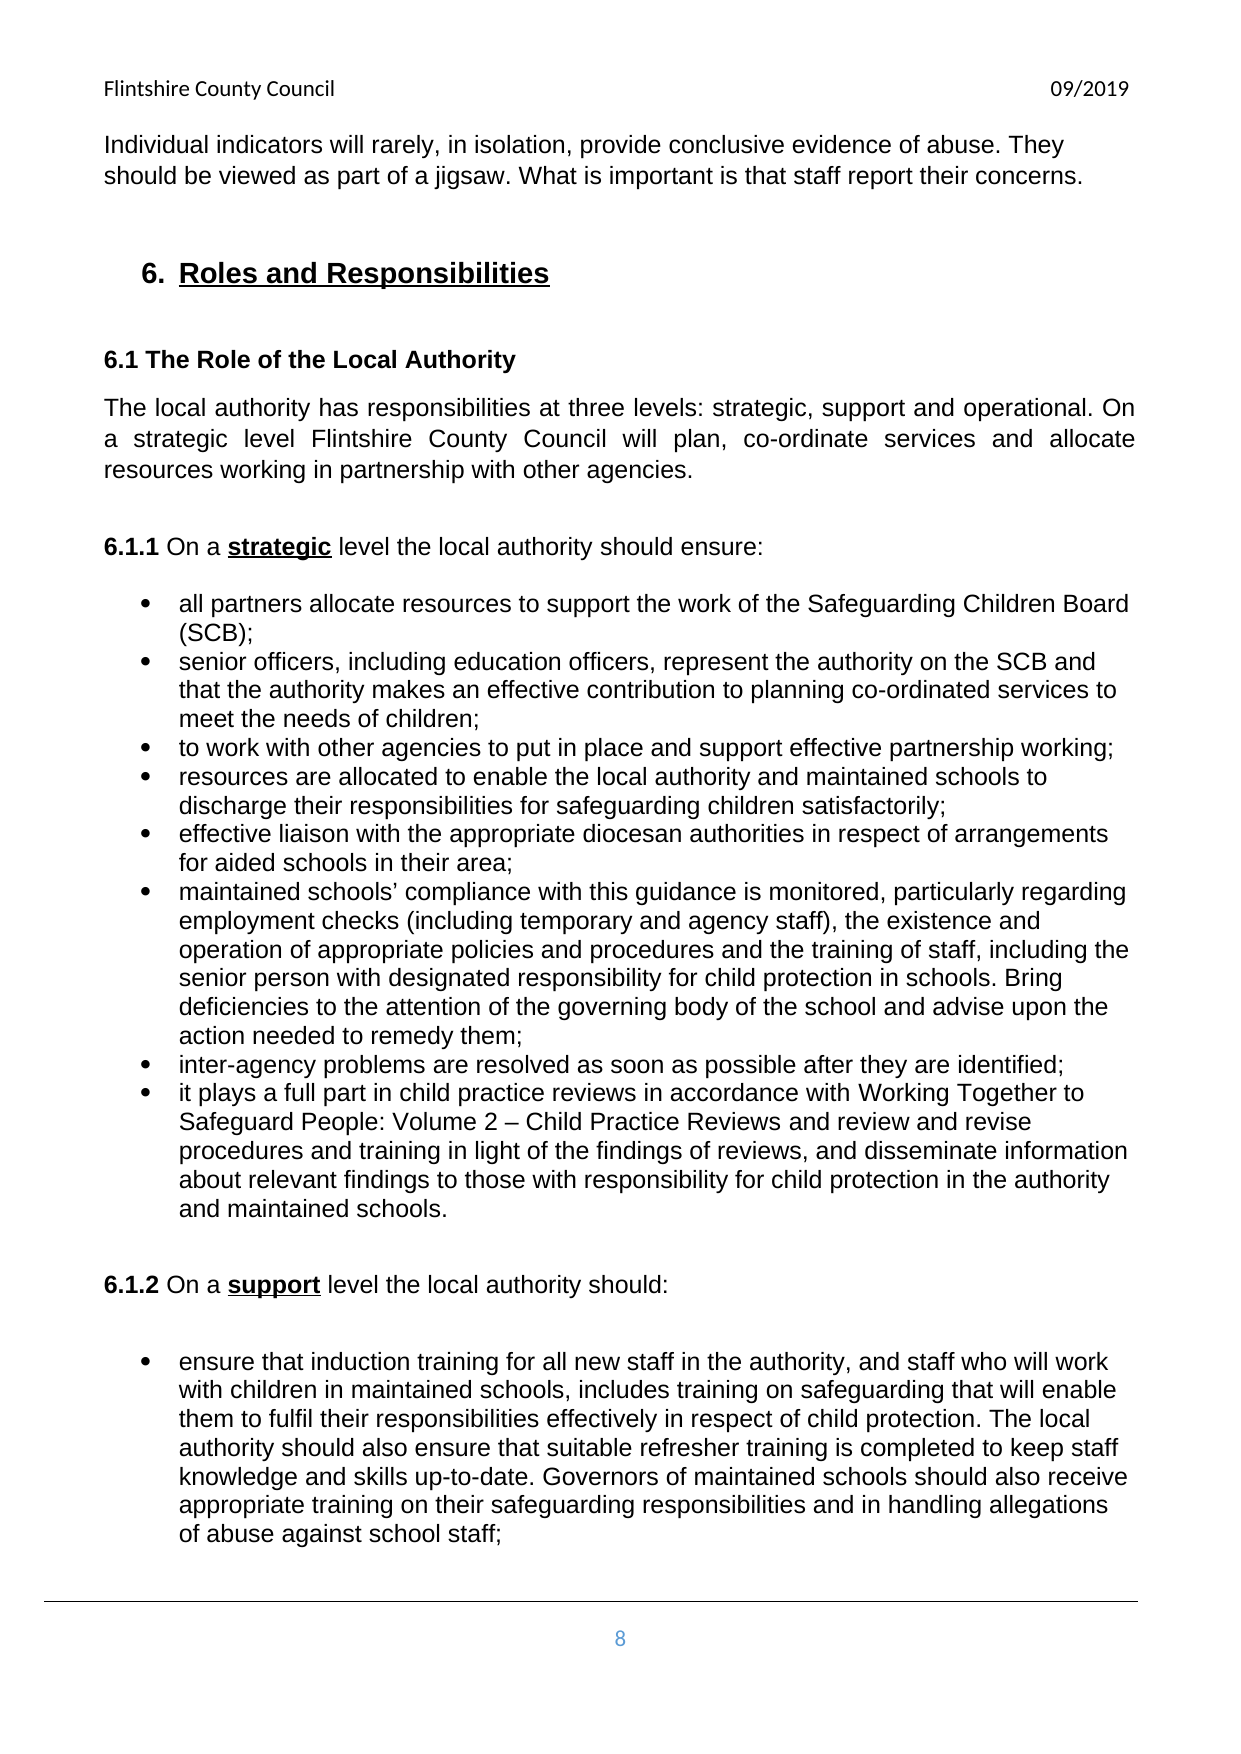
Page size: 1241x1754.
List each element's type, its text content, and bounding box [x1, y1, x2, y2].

list Roles and Responsibilities [141, 256, 1137, 290]
list resources are allocated to enable the local authority and maintained schools to discharge their responsibilities for safeguarding children satisfactorily; [141, 762, 1137, 819]
text 6.1.1 On a strategic level the local authority should ensure: [103, 531, 1137, 560]
text Individual indicators will rarely, in isolation, provide conclusive evidence of abuse. They should be viewed as part of a jigsaw. What is important is that staff report their concerns. [103, 130, 1137, 189]
list maintained schools’ compliance with this guidance is monitored, particularly regarding employment checks (including temporary and agency staff), the existence and operation of appropriate policies and procedures and the training of staff, including the senior person with designated responsibility for child protection in schools. Bring deficiencies to the attention of the governing body of the school and advise upon the action needed to remedy them; [141, 877, 1137, 1049]
text 6.1.2 On a support level the local authority should: [103, 1270, 1137, 1299]
list it plays a full part in child practice reviews in accordance with Working Together to Safeguard People: Volume 2 – Child Practice Reviews and review and revise procedures and training in light of the findings of reviews, and disseminate information about relevant findings to those with responsibility for child protection in the authority and maintained schools. [141, 1078, 1137, 1222]
text The local authority has responsibilities at three levels: strategic, support and operational. On a strategic level Flintshire County Council will plan, co-ordinate services and allocate resources working in partnership with other agencies. [103, 393, 1137, 484]
text 6.1 The Role of the Local Authority [103, 345, 1137, 374]
list ensure that induction training for all new staff in the authority, and staff who will work with children in maintained schools, includes training on safeguarding that will enable them to fulfil their responsibilities effectively in respect of child protection. The local authority should also ensure that suitable refresher training is completed to keep staff knowledge and skills up-to-date. Governors of maintained schools should also receive appropriate training on their safeguarding responsibilities and in handling allegations of abuse against school staff; [141, 1346, 1137, 1548]
list to work with other agencies to put in place and support effective partnership working; [141, 733, 1137, 762]
list effective liaison with the appropriate diocesan authorities in respect of arrangements for aided schools in their area; [141, 819, 1137, 877]
list inter-agency problems are resolved as soon as possible after they are identified; [141, 1049, 1137, 1078]
list all partners allocate resources to support the work of the Safeguarding Children Board (SCB); [141, 589, 1137, 647]
list senior officers, including education officers, represent the authority on the SCB and that the authority makes an effective contribution to planning co-ordinated services to meet the needs of children; [141, 647, 1137, 733]
